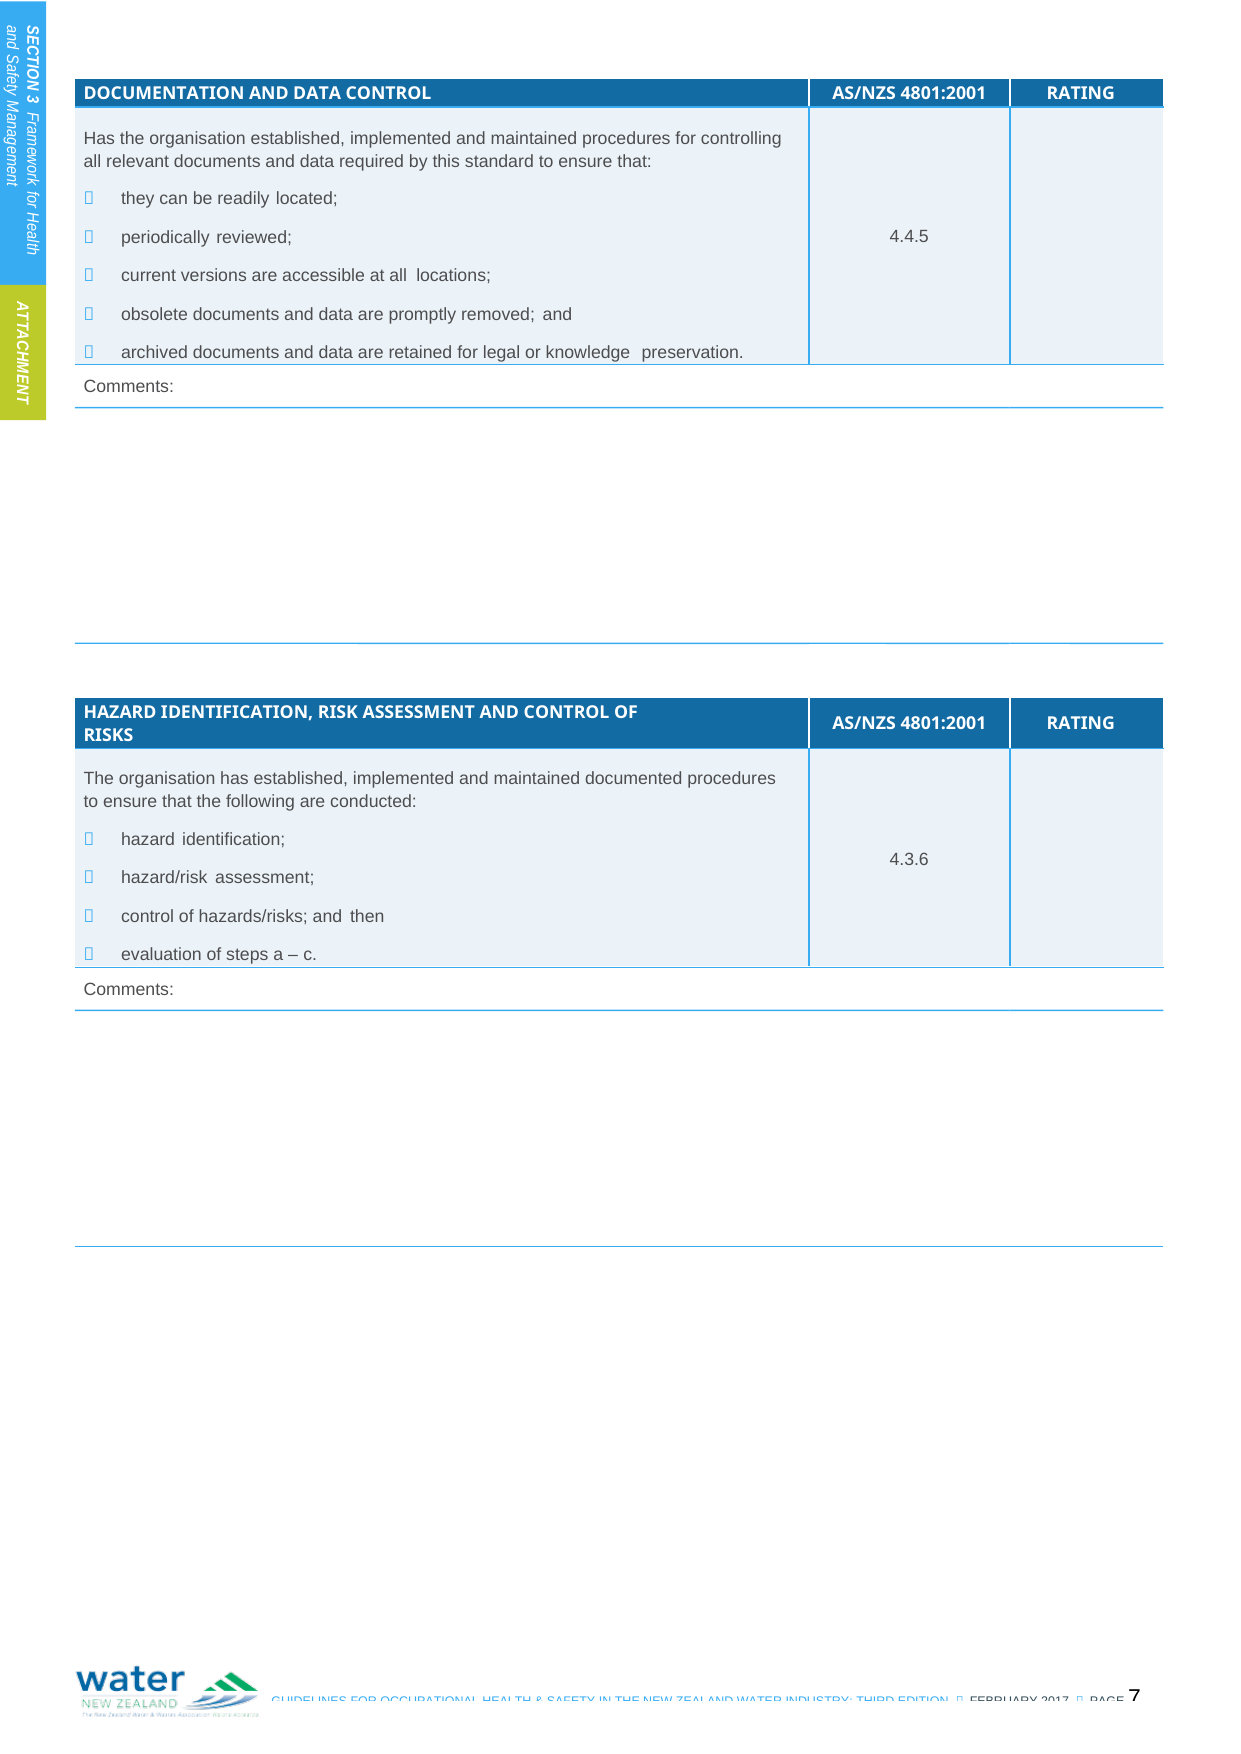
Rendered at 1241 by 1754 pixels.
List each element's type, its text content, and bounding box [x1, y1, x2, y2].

table_cell The organisation has established, implemented and maintained documented procedures to ensure that the following are conducted:  hazard identification;  hazard/risk assessment;  control of hazards/risks; and then  evaluation of steps a – c. [75, 749, 808, 966]
table_cell [1011, 749, 1163, 966]
table_cell 4.3.6 [810, 749, 1009, 966]
table_cell Has the organisation established, implemented and maintained procedures for controlling all relevant documents and data required by this standard to ensure that:  they can be readily located;  periodically reviewed;  current versions are accessible at all locations;  obsolete documents and data are promptly removed; and  archived documents and data are retained for legal or knowledge preservation. [75, 108, 808, 364]
table_header HAZARD IDENTIFICATION, RISK ASSESSMENT AND CONTROL OF RISKS [75, 698, 808, 748]
table_header AS/NZS 4801:2001 [810, 79, 1009, 106]
picture [58, 1656, 274, 1726]
table_header RATING [1011, 698, 1163, 748]
text Comments: [83, 376, 1176, 396]
table_header AS/NZS 4801:2001 [810, 698, 1009, 748]
table_cell 4.4.5 [810, 108, 1009, 364]
table_cell [1011, 108, 1163, 364]
text Comments: [83, 978, 1176, 999]
table_header RATING [1011, 79, 1163, 106]
table_header DOCUMENTATION AND DATA CONTROL [75, 79, 808, 106]
